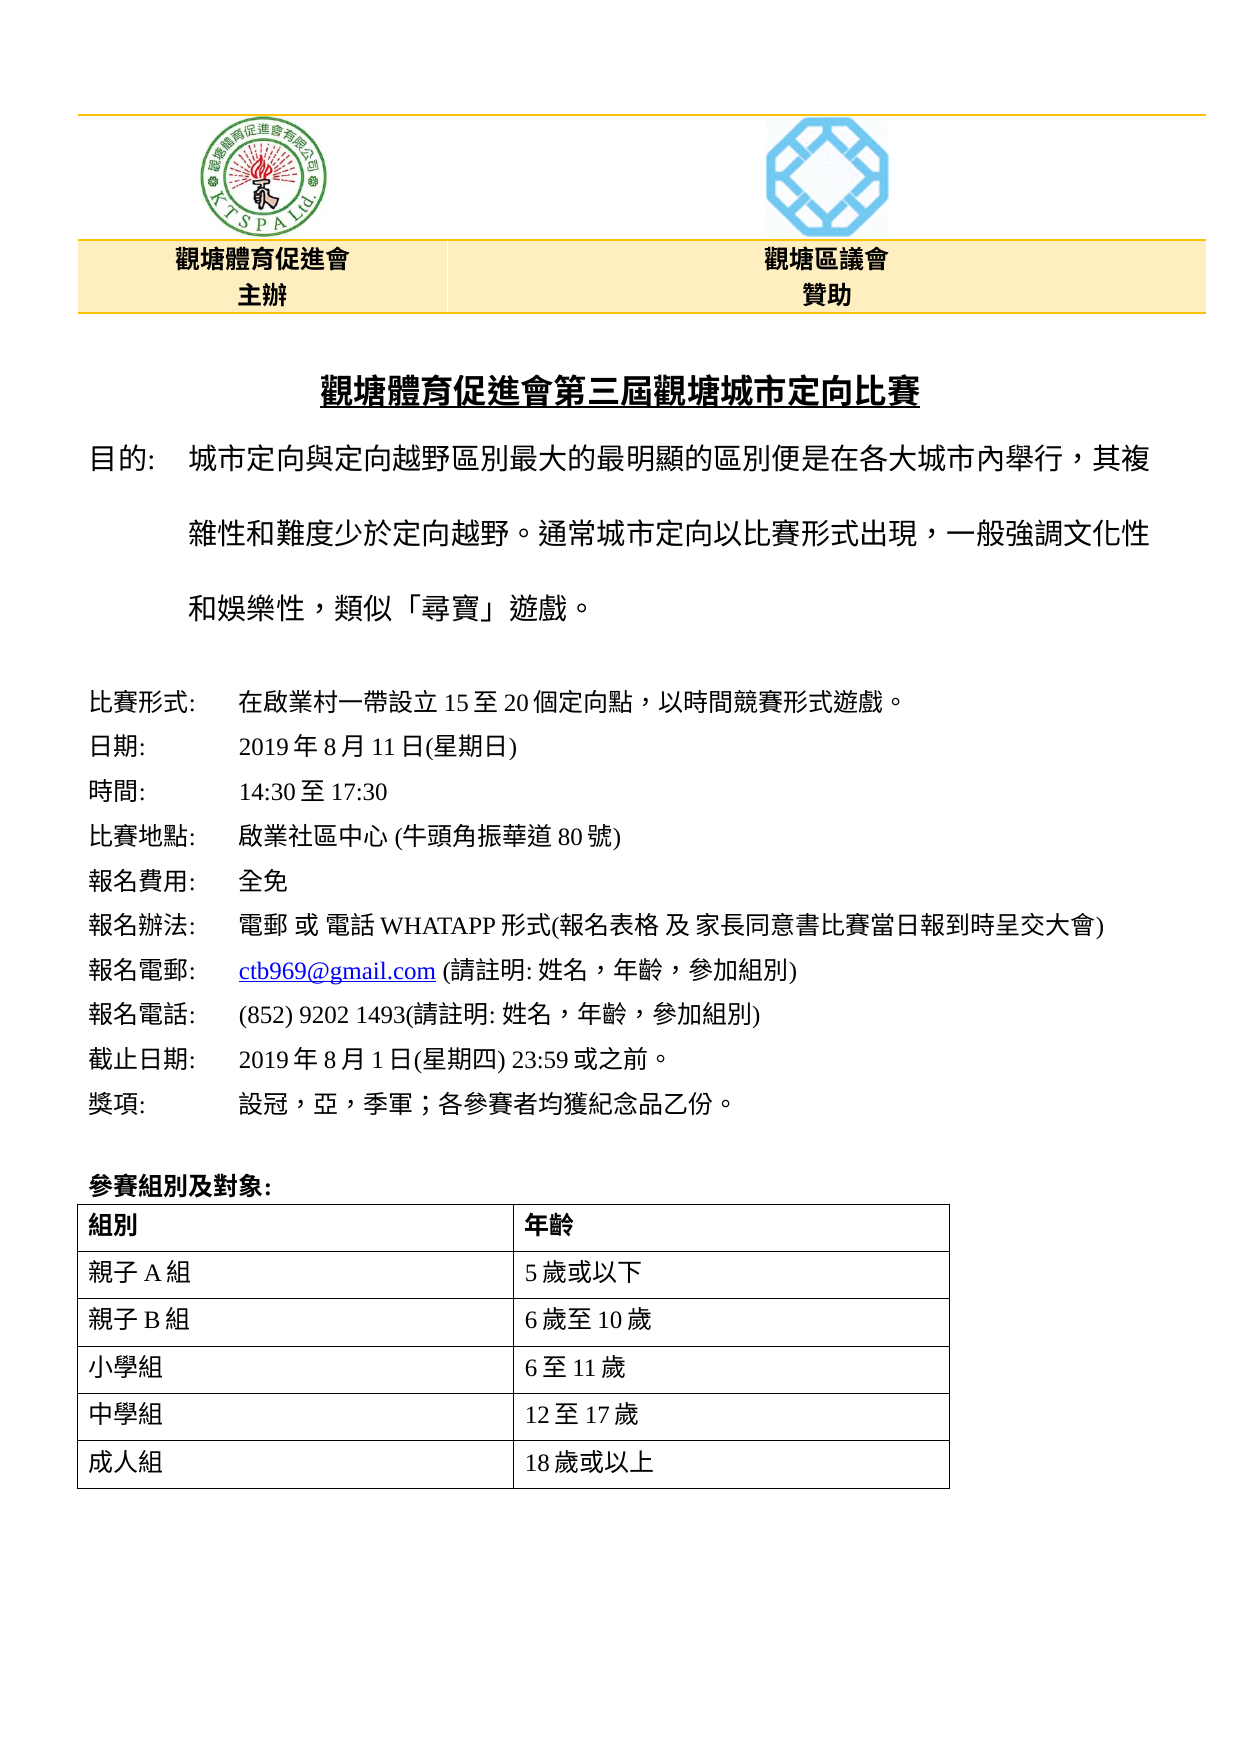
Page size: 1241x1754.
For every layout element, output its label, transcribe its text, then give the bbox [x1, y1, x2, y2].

text 報名費用: 全免 [89, 860, 1152, 898]
table_cell 親子A組 [78, 1252, 513, 1298]
text 時間: 14:30至17:30 [89, 771, 1152, 808]
table_cell 6至11歲 [514, 1347, 949, 1393]
text 比賽地點: 啟業社區中心 (牛頭角振華道80號) [89, 816, 1152, 853]
picture [765, 116, 889, 237]
text 截止日期: 2019年8月1日(星期四) 23:59或之前。 [89, 1039, 1152, 1077]
text 參賽組別及對象: [89, 1166, 1152, 1203]
text 報名電郵: ctb969@gmail.com (請註明: 姓名，年齡，參加組別) [89, 950, 1152, 987]
text 獎項: 設冠，亞，季軍；各參賽者均獲紀念品乙份。 [89, 1084, 1152, 1121]
table_cell 成人組 [78, 1441, 513, 1488]
table_cell 中學組 [78, 1394, 513, 1440]
table_cell 18歲或以上 [514, 1441, 949, 1488]
text 報名辦法: 電郵 或 電話WHATAPP形式(報名表格 及 家長同意書比賽當日報到時呈交大會) [89, 905, 1152, 942]
text 報名電話: (852) 9202 1493(請註明: 姓名，年齡，參加組別) [89, 994, 1152, 1032]
table_cell 5歲或以下 [514, 1252, 949, 1298]
table_cell 小學組 [78, 1347, 513, 1393]
table_header 年齡 [514, 1205, 949, 1251]
table_cell 6歲至10歲 [514, 1299, 949, 1346]
picture [196, 116, 329, 238]
text 日期: 2019年8月11日(星期日) [89, 726, 1152, 764]
text 目的: 城市定向與定向越野區別最大的最明顯的區別便是在各大城市內舉行，其複雜性和難度少於定向越野。通常城市定向以比賽形式出現，一般強調文化性和娛樂性，類似「尋寶」遊戲。 [89, 419, 1152, 644]
table_header 組別 [78, 1205, 513, 1251]
text 比賽形式: 在啟業村一帶設立15至20個定向點，以時間競賽形式遊戲。 [89, 682, 1152, 719]
table_cell 12至17歲 [514, 1394, 949, 1440]
table_cell 親子B組 [78, 1299, 513, 1346]
